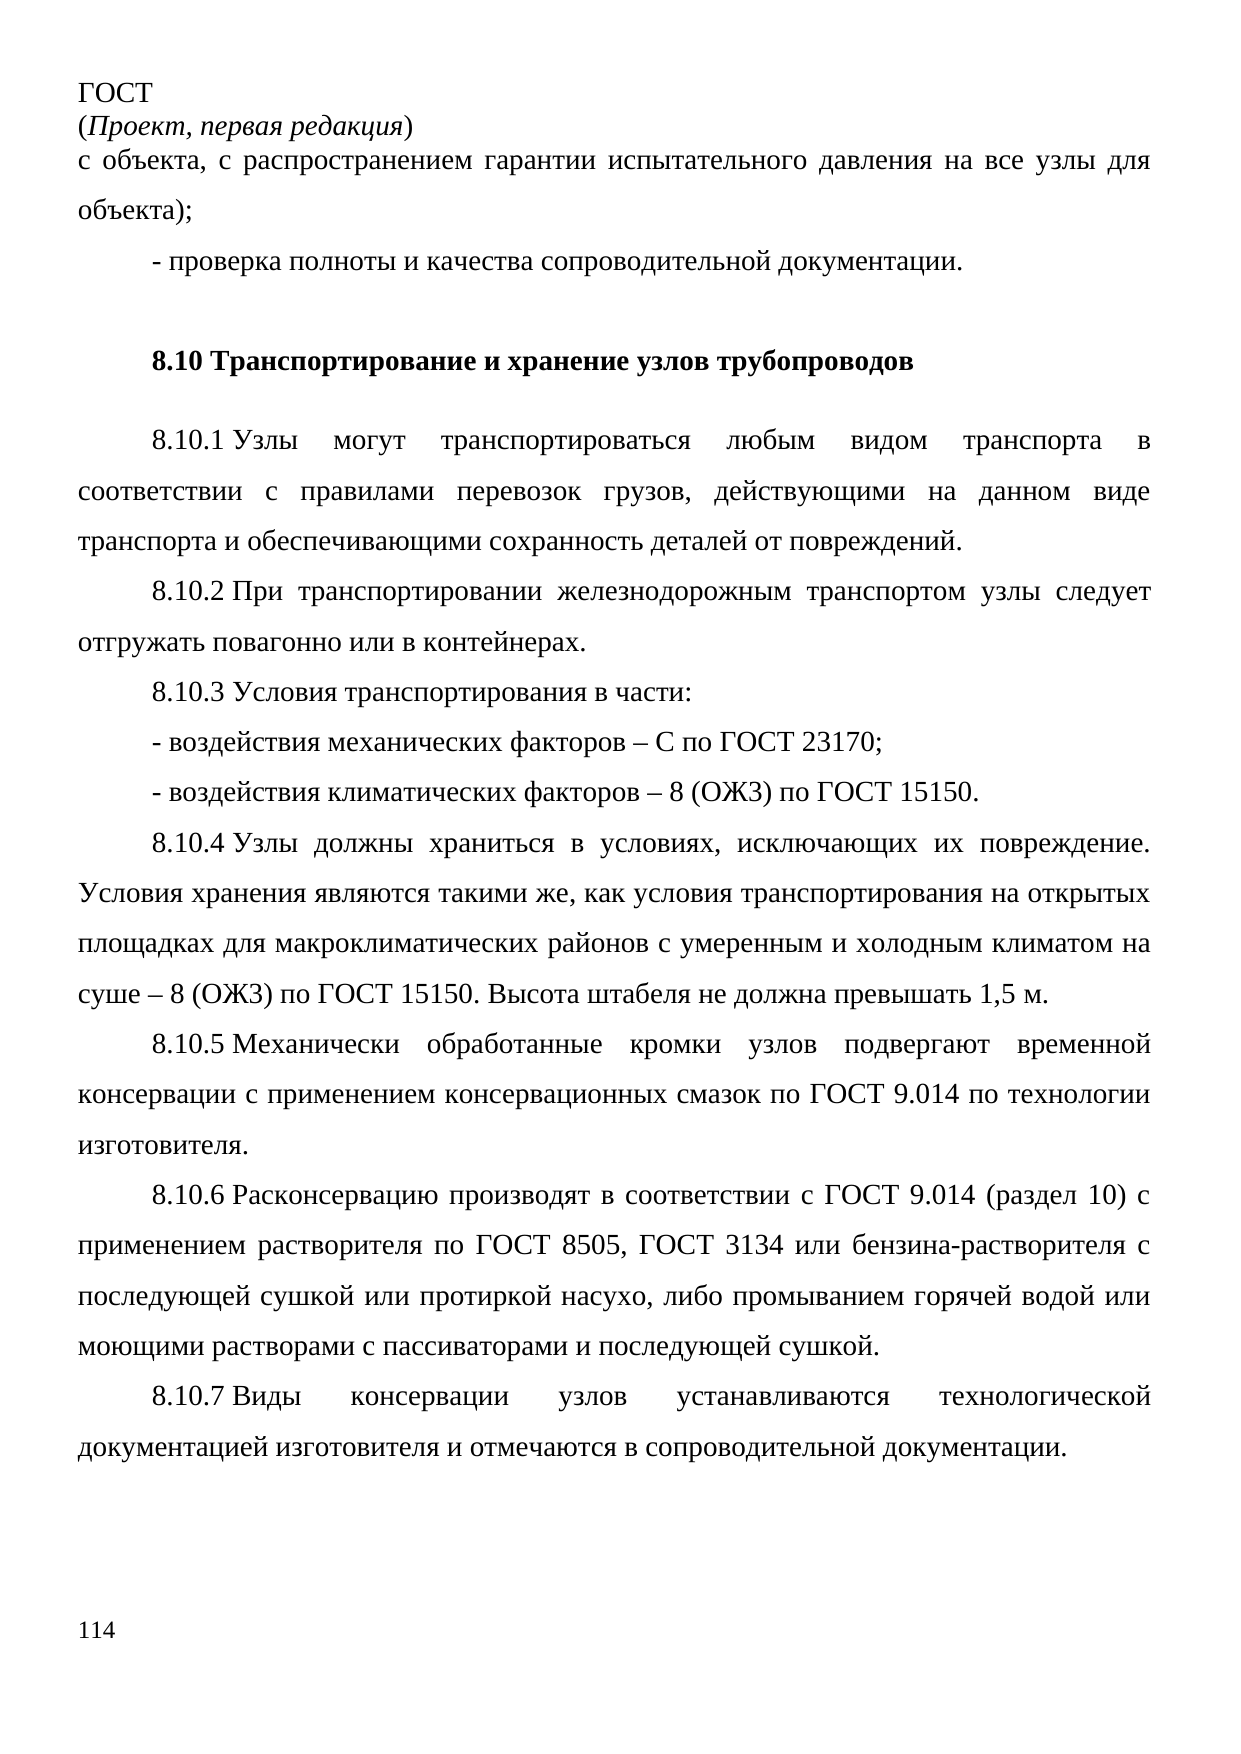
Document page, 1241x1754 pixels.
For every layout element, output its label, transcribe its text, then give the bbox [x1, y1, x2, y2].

subtitle 8.10.1 Узлы могут транспортироваться любым видом транспорта в соответствии с правилами перевозок грузов, действующими на данном виде транспорта и обеспечивающими сохранность деталей от повреждений. [78, 422, 1152, 557]
subtitle 8.10.3 Условия транспортирования в части: [78, 674, 1152, 707]
subtitle - воздействия климатических факторов – 8 (ОЖ3) по ГОСТ 15150. [78, 774, 1152, 808]
subtitle - проверка полноты и качества сопроводительной документации. [78, 243, 1152, 276]
subtitle 8.10.6 Расконсервацию производят в соответствии с ГОСТ 9.014 (раздел 10) с применением растворителя по ГОСТ 8505, ГОСТ 3134 или бензина-растворителя с последующей сушкой или протиркой насухо, либо промыванием горячей водой или моющими растворами с пассиваторами и последующей сушкой. [78, 1177, 1152, 1362]
subtitle 8.10.2 При транспортировании железнодорожным транспортом узлы следует отгружать повагонно или в контейнерах. [78, 573, 1152, 657]
subtitle 8.10 Транспортирование и хранение узлов трубопроводов [78, 343, 1152, 377]
subtitle - воздействия механических факторов – С по ГОСТ 23170; [78, 724, 1152, 758]
subtitle 8.10.5 Механически обработанные кромки узлов подвергают временной консервации с применением консервационных смазок по ГОСТ 9.014 по технологии изготовителя. [78, 1026, 1152, 1160]
subtitle 8.10.7 Виды консервации узлов устанавливаются технологической документацией изготовителя и отмечаются в сопроводительной документации. [78, 1378, 1152, 1462]
subtitle 8.10.4 Узлы должны храниться в условиях, исключающих их повреждение. Условия хранения являются такими же, как условия транспортирования на открытых площадках для макроклиматических районов с умеренным и холодным климатом на суше – 8 (ОЖ3) по ГОСТ 15150. Высота штабеля не должна превышать 1,5 м. [78, 825, 1152, 1009]
